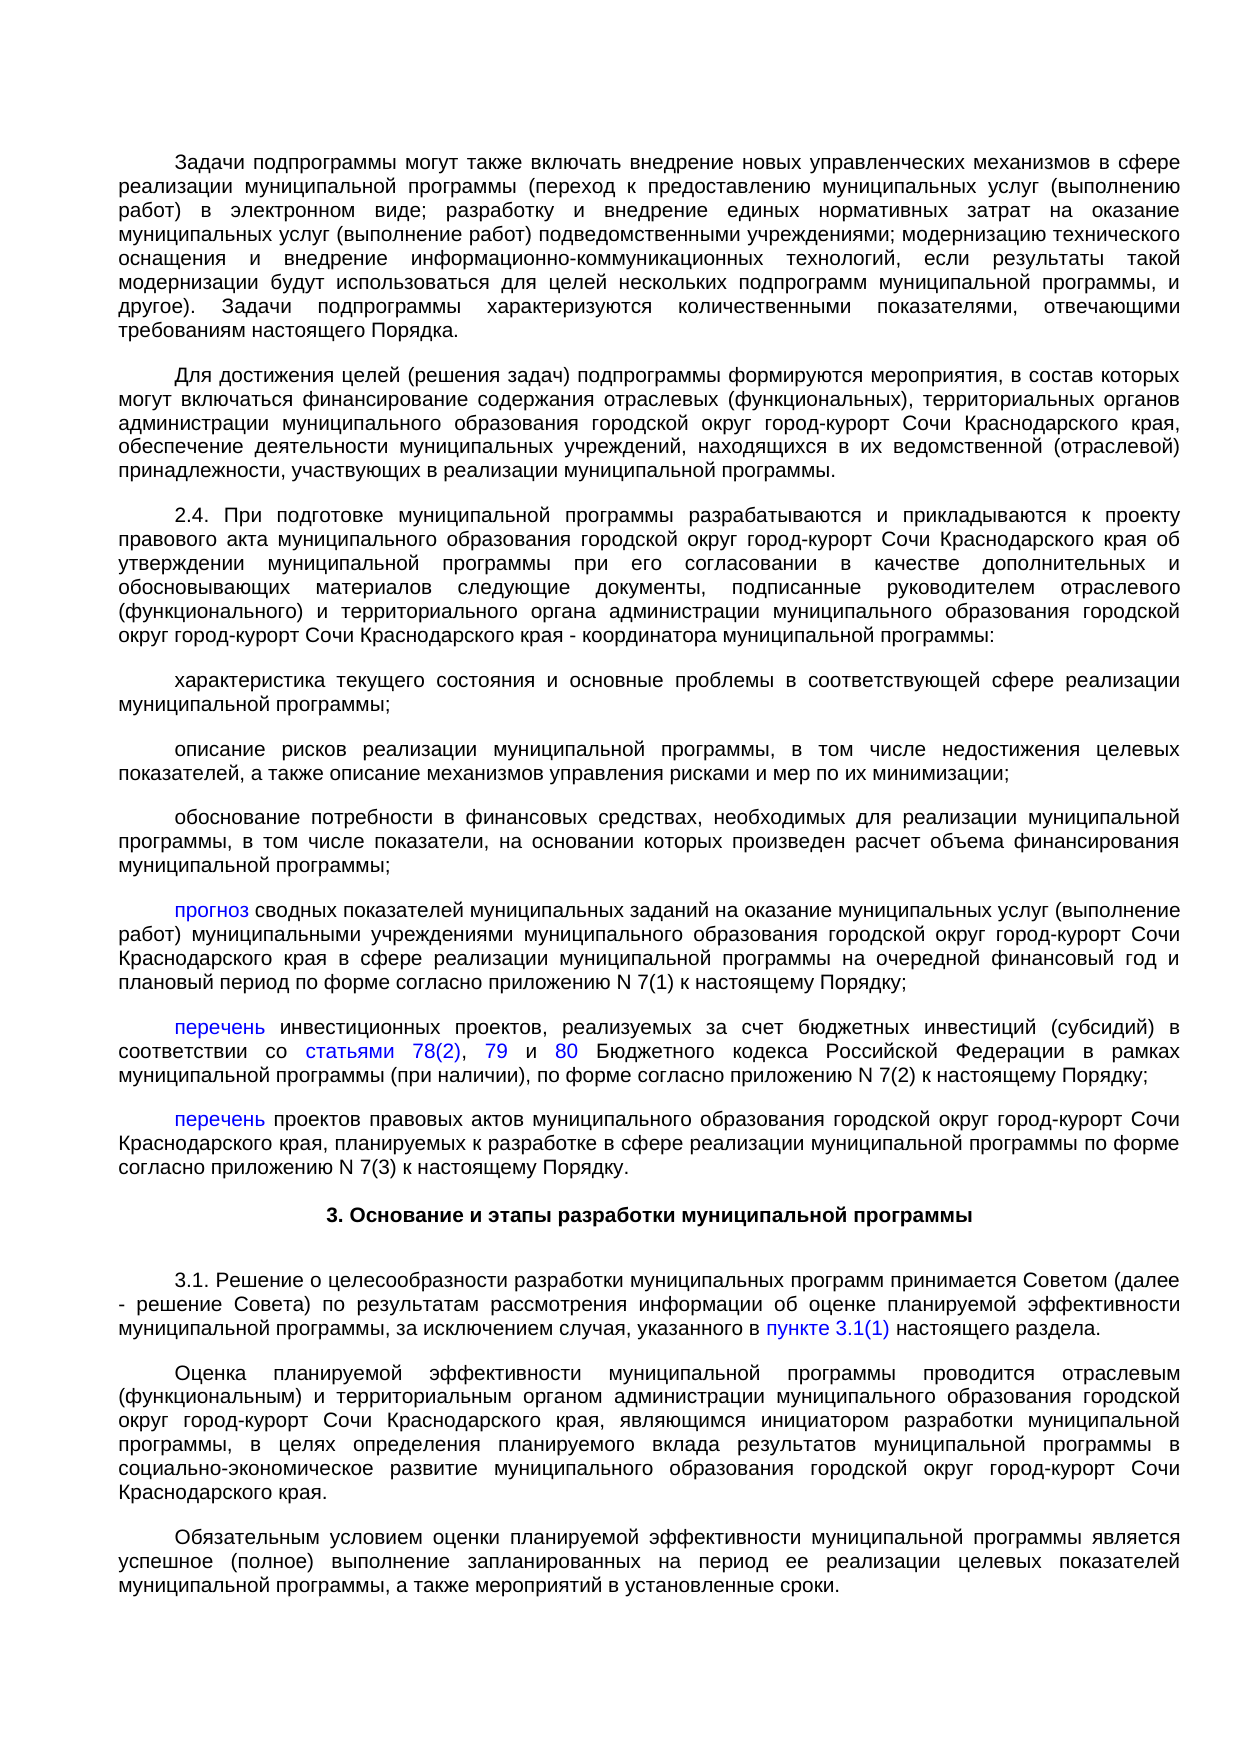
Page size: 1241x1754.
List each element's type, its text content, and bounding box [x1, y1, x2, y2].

text 3.1. Решение о целесообразности разработки муниципальных программ принимается Советом (далее - решение Совета) по результатам рассмотрения информации об оценке планируемой эффективности муниципальной программы, за исключением случая, указанного в пункте 3.1(1) настоящего раздела. [118, 1268, 1181, 1339]
text 2.4. При подготовке муниципальной программы разрабатываются и прикладываются к проекту правового акта муниципального образования городской округ город-курорт Сочи Краснодарского края об утверждении муниципальной программы при его согласовании в качестве дополнительных и обосновывающих материалов следующие документы, подписанные руководителем отраслевого (функционального) и территориального органа администрации муниципального образования городской округ город-курорт Сочи Краснодарского края - координатора муниципальной программы: [118, 503, 1181, 647]
text описание рисков реализации муниципальной программы, в том числе недостижения целевых показателей, а также описание механизмов управления рисками и мер по их минимизации; [118, 736, 1181, 784]
text Обязательным условием оценки планируемой эффективности муниципальной программы является успешное (полное) выполнение запланированных на период ее реализации целевых показателей муниципальной программы, а также мероприятий в установленные сроки. [118, 1525, 1181, 1597]
text перечень инвестиционных проектов, реализуемых за счет бюджетных инвестиций (субсидий) в соответствии со статьями 78(2), 79 и 80 Бюджетного кодекса Российской Федерации в рамках муниципальной программы (при наличии), по форме согласно приложению N 7(2) к настоящему Порядку; [118, 1014, 1181, 1086]
text характеристика текущего состояния и основные проблемы в соответствующей сфере реализации муниципальной программы; [118, 668, 1181, 716]
text обоснование потребности в финансовых средствах, необходимых для реализации муниципальной программы, в том числе показатели, на основании которых произведен расчет объема финансирования муниципальной программы; [118, 805, 1181, 877]
text перечень проектов правовых актов муниципального образования городской округ город-курорт Сочи Краснодарского края, планируемых к разработке в сфере реализации муниципальной программы по форме согласно приложению N 7(3) к настоящему Порядку. [118, 1107, 1181, 1179]
text прогноз сводных показателей муниципальных заданий на оказание муниципальных услуг (выполнение работ) муниципальными учреждениями муниципального образования городской округ город-курорт Сочи Краснодарского края в сфере реализации муниципальной программы на очередной финансовый год и плановый период по форме согласно приложению N 7(1) к настоящему Порядку; [118, 898, 1181, 994]
text Оценка планируемой эффективности муниципальной программы проводится отраслевым (функциональным) и территориальным органом администрации муниципального образования городской округ город-курорт Сочи Краснодарского края, являющимся инициатором разработки муниципальной программы, в целях определения планируемого вклада результатов муниципальной программы в социально-экономическое развитие муниципального образования городской округ город-курорт Сочи Краснодарского края. [118, 1360, 1181, 1504]
text 3. Основание и этапы разработки муниципальной программы [118, 1203, 1181, 1227]
text Задачи подпрограммы могут также включать внедрение новых управленческих механизмов в сфере реализации муниципальной программы (переход к предоставлению муниципальных услуг (выполнению работ) в электронном виде; разработку и внедрение единых нормативных затрат на оказание муниципальных услуг (выполнение работ) подведомственными учреждениями; модернизацию технического оснащения и внедрение информационно-коммуникационных технологий, если результаты такой модернизации будут использоваться для целей нескольких подпрограмм муниципальной программы, и другое). Задачи подпрограммы характеризуются количественными показателями, отвечающими требованиям настоящего Порядка. [118, 150, 1181, 342]
text Для достижения целей (решения задач) подпрограммы формируются мероприятия, в состав которых могут включаться финансирование содержания отраслевых (функциональных), территориальных органов администрации муниципального образования городской округ город-курорт Сочи Краснодарского края, обеспечение деятельности муниципальных учреждений, находящихся в их ведомственной (отраслевой) принадлежности, участвующих в реализации муниципальной программы. [118, 362, 1181, 482]
